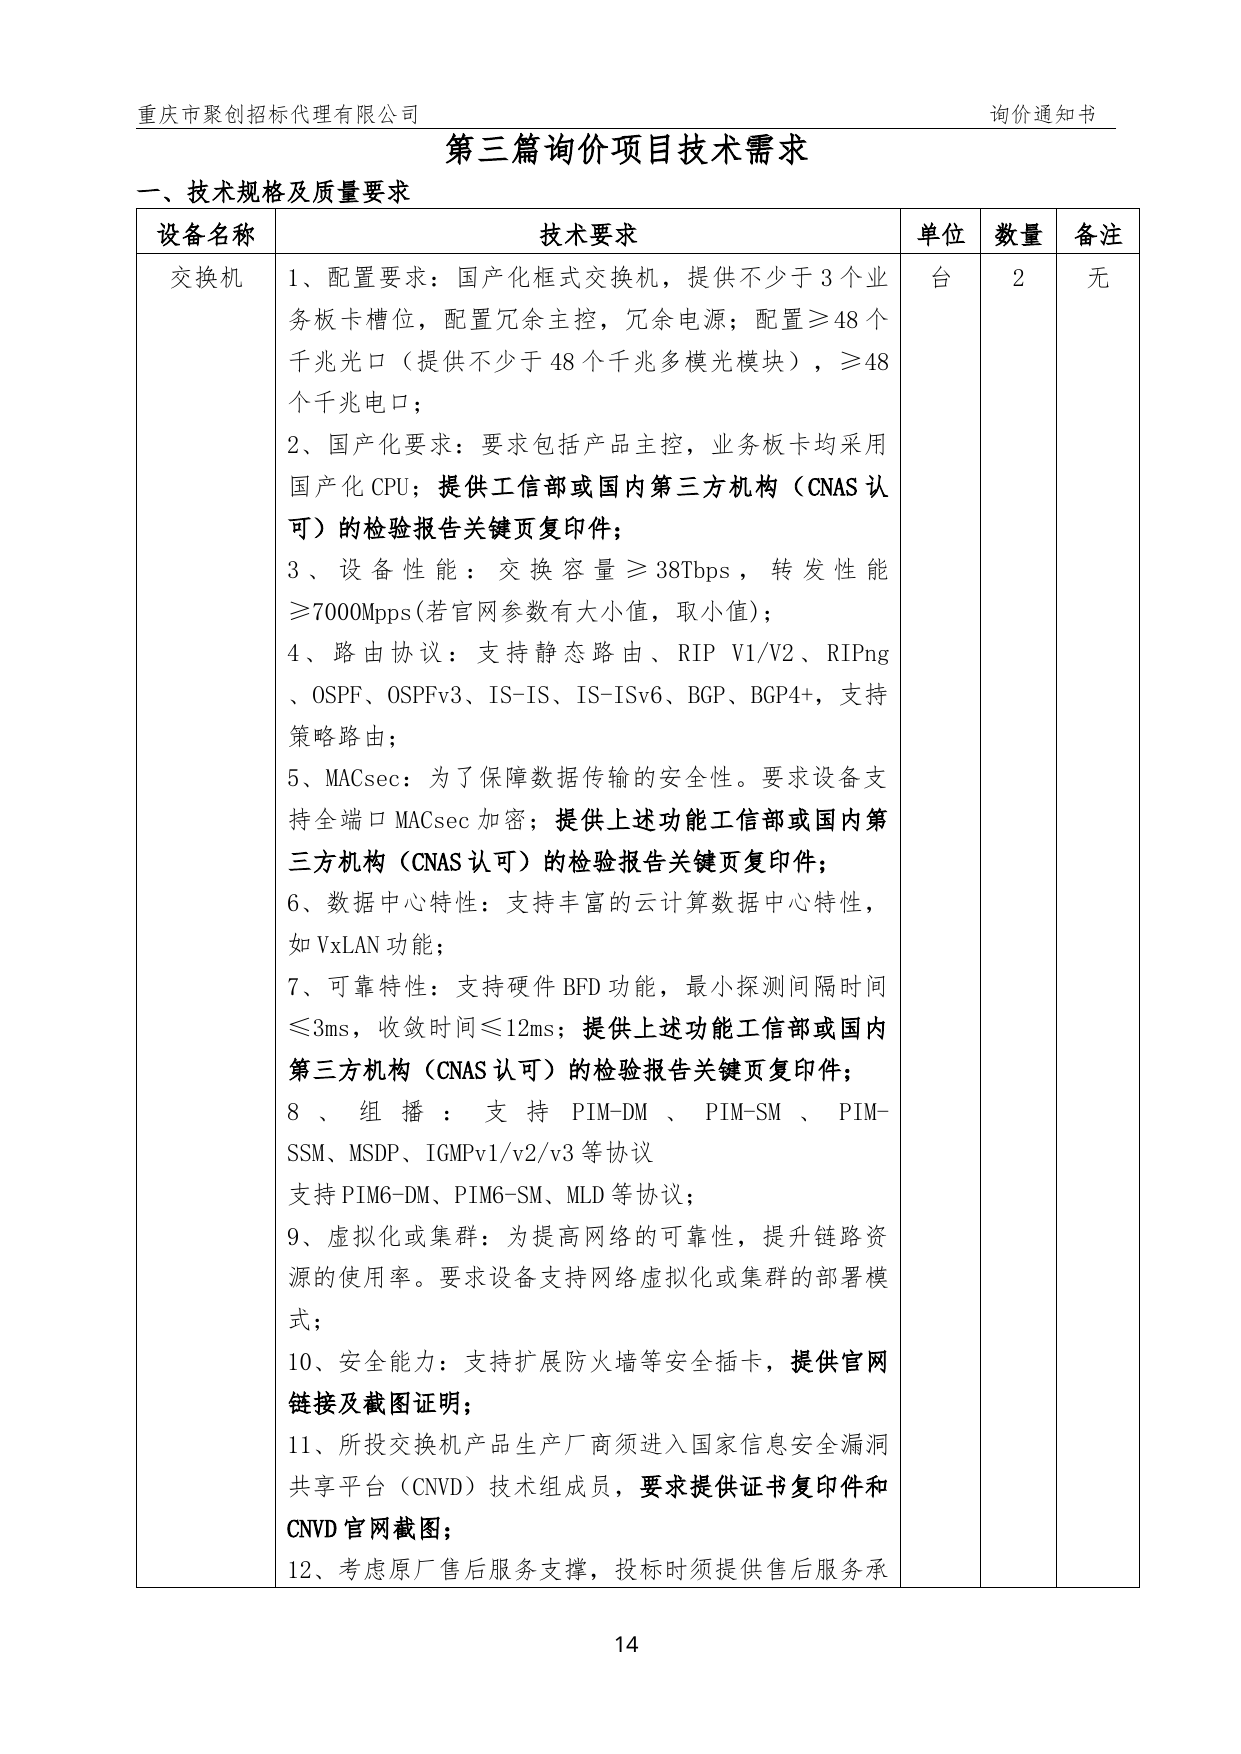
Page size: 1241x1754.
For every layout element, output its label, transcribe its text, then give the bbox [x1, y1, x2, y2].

table_cell 台 [901, 254, 980, 1587]
table_header 备注 [1057, 209, 1139, 252]
table_header 技术要求 [276, 209, 900, 252]
table_header 设备名称 [137, 209, 275, 252]
table_cell 2 [981, 254, 1056, 1587]
subtitle 第三篇询价项目技术需求 [136, 129, 1116, 169]
table_header 数量 [981, 209, 1056, 252]
table_cell 交换机 [137, 254, 275, 1587]
table_cell 无 [1057, 254, 1139, 1587]
table_header 单位 [901, 209, 980, 252]
subtitle 一、技术规格及质量要求 [136, 169, 1116, 208]
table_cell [276, 254, 900, 1587]
